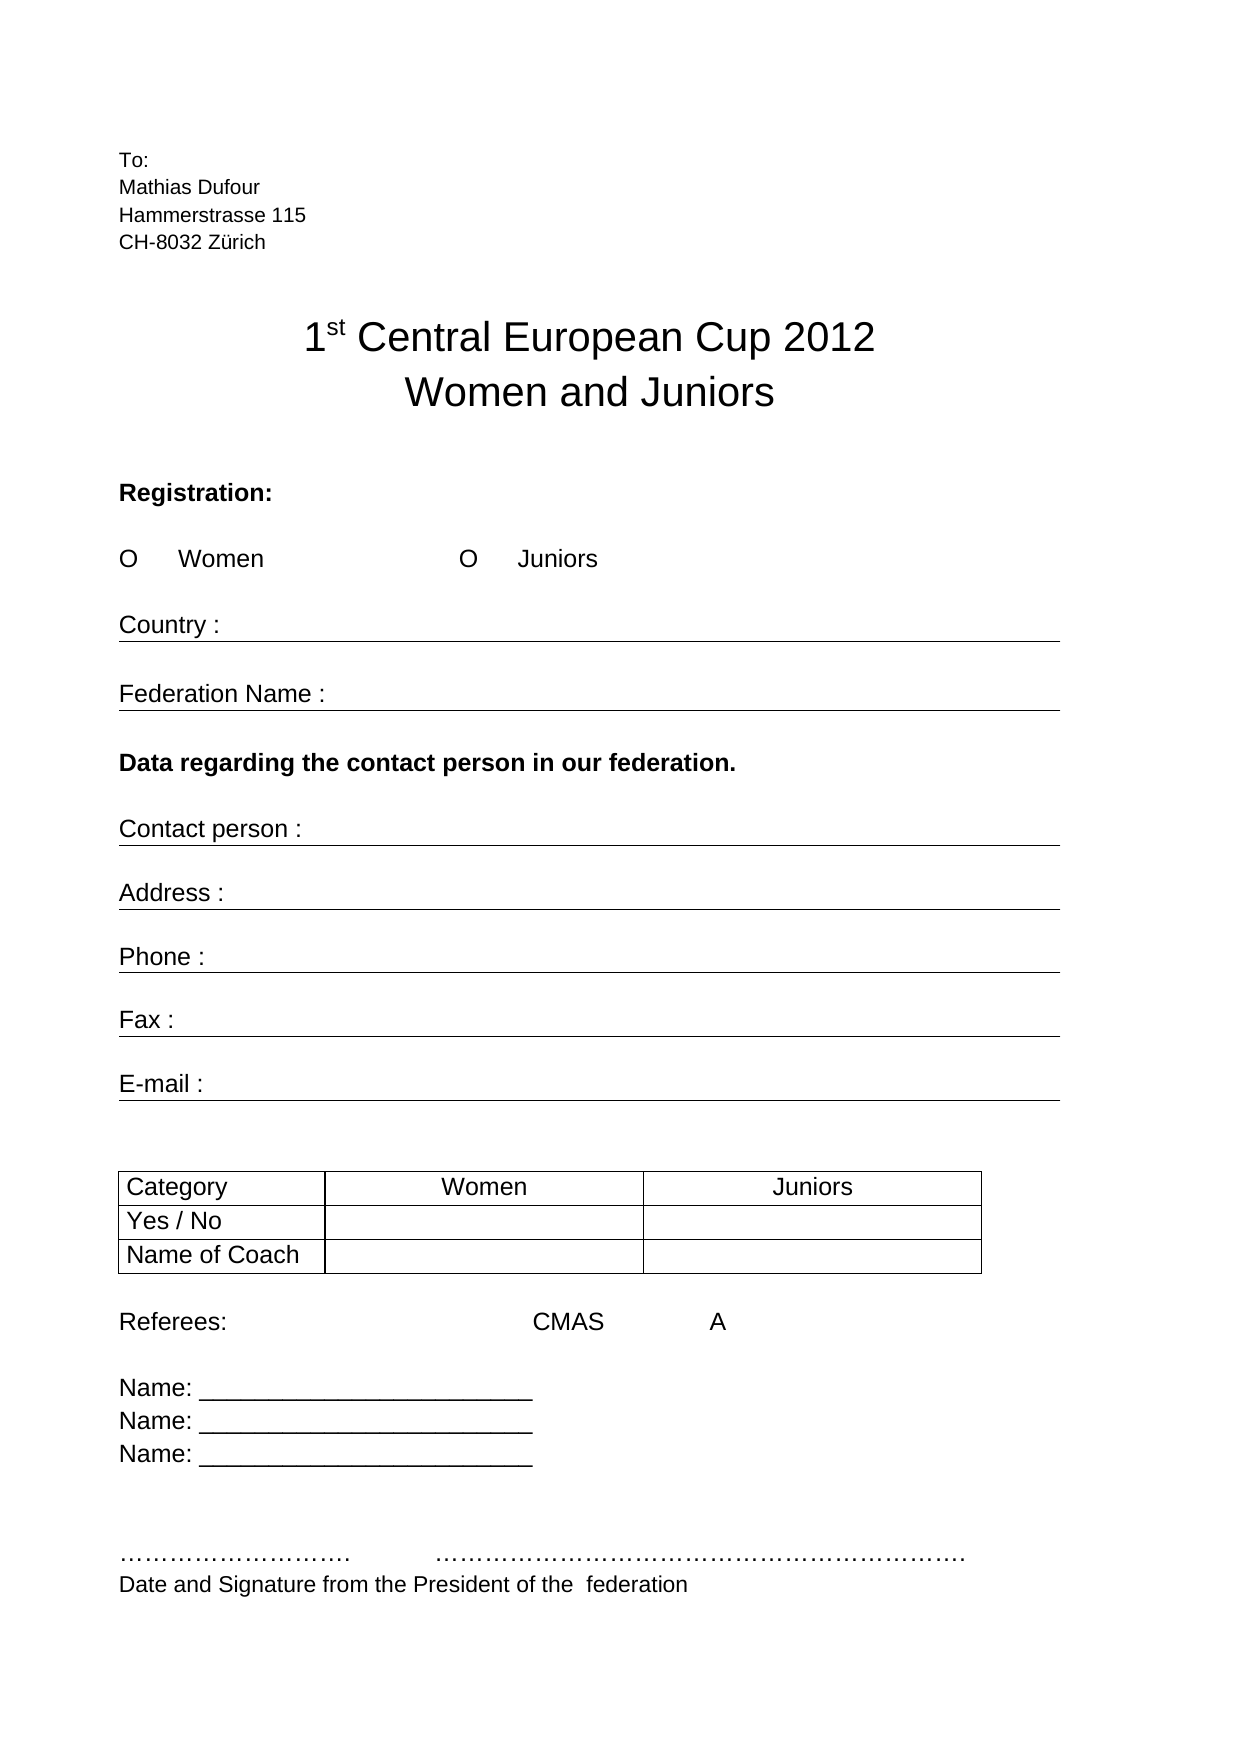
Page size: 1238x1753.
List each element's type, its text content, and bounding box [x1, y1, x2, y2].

text Registration: [119, 478, 1064, 507]
text Name: ________________________   [119, 1439, 1060, 1468]
table_header Category [119, 1172, 324, 1205]
table_cell Yes / No [119, 1206, 324, 1239]
text Contact person : [119, 814, 1060, 845]
text Phone : [119, 942, 1060, 972]
text Data regarding the contact person in our federation. [119, 748, 1060, 777]
text Country : [119, 610, 1060, 641]
text CH-8032 Zürich [119, 230, 1064, 254]
text Address : [119, 878, 1060, 909]
text Hammerstrasse 115 [119, 203, 1064, 227]
text E-mail : [119, 1069, 1060, 1100]
table_header Juniors [644, 1172, 981, 1205]
text Name: ________________________   [119, 1373, 1060, 1402]
text Date and Signature from the President of the federation [119, 1571, 1060, 1598]
text Mathias Dufour [119, 175, 1064, 199]
text To: [119, 148, 1064, 172]
table_header Women [326, 1172, 643, 1205]
text 1st Central European Cup 2012 [119, 313, 1060, 361]
table_cell [326, 1206, 643, 1239]
text Name: ________________________   [119, 1406, 1060, 1435]
text Federation Name : [119, 679, 1060, 710]
text ………………………. ………………………………………………………. [119, 1538, 1060, 1567]
table_cell Name of Coach [119, 1240, 324, 1273]
table_cell [644, 1240, 981, 1273]
text Women and Juniors [119, 368, 1060, 416]
text Referees: CMAS A [119, 1307, 1060, 1336]
table_cell [326, 1240, 643, 1273]
table_cell [644, 1206, 981, 1239]
text O Women O Juniors [119, 544, 1064, 573]
text Fax : [119, 1005, 1060, 1036]
